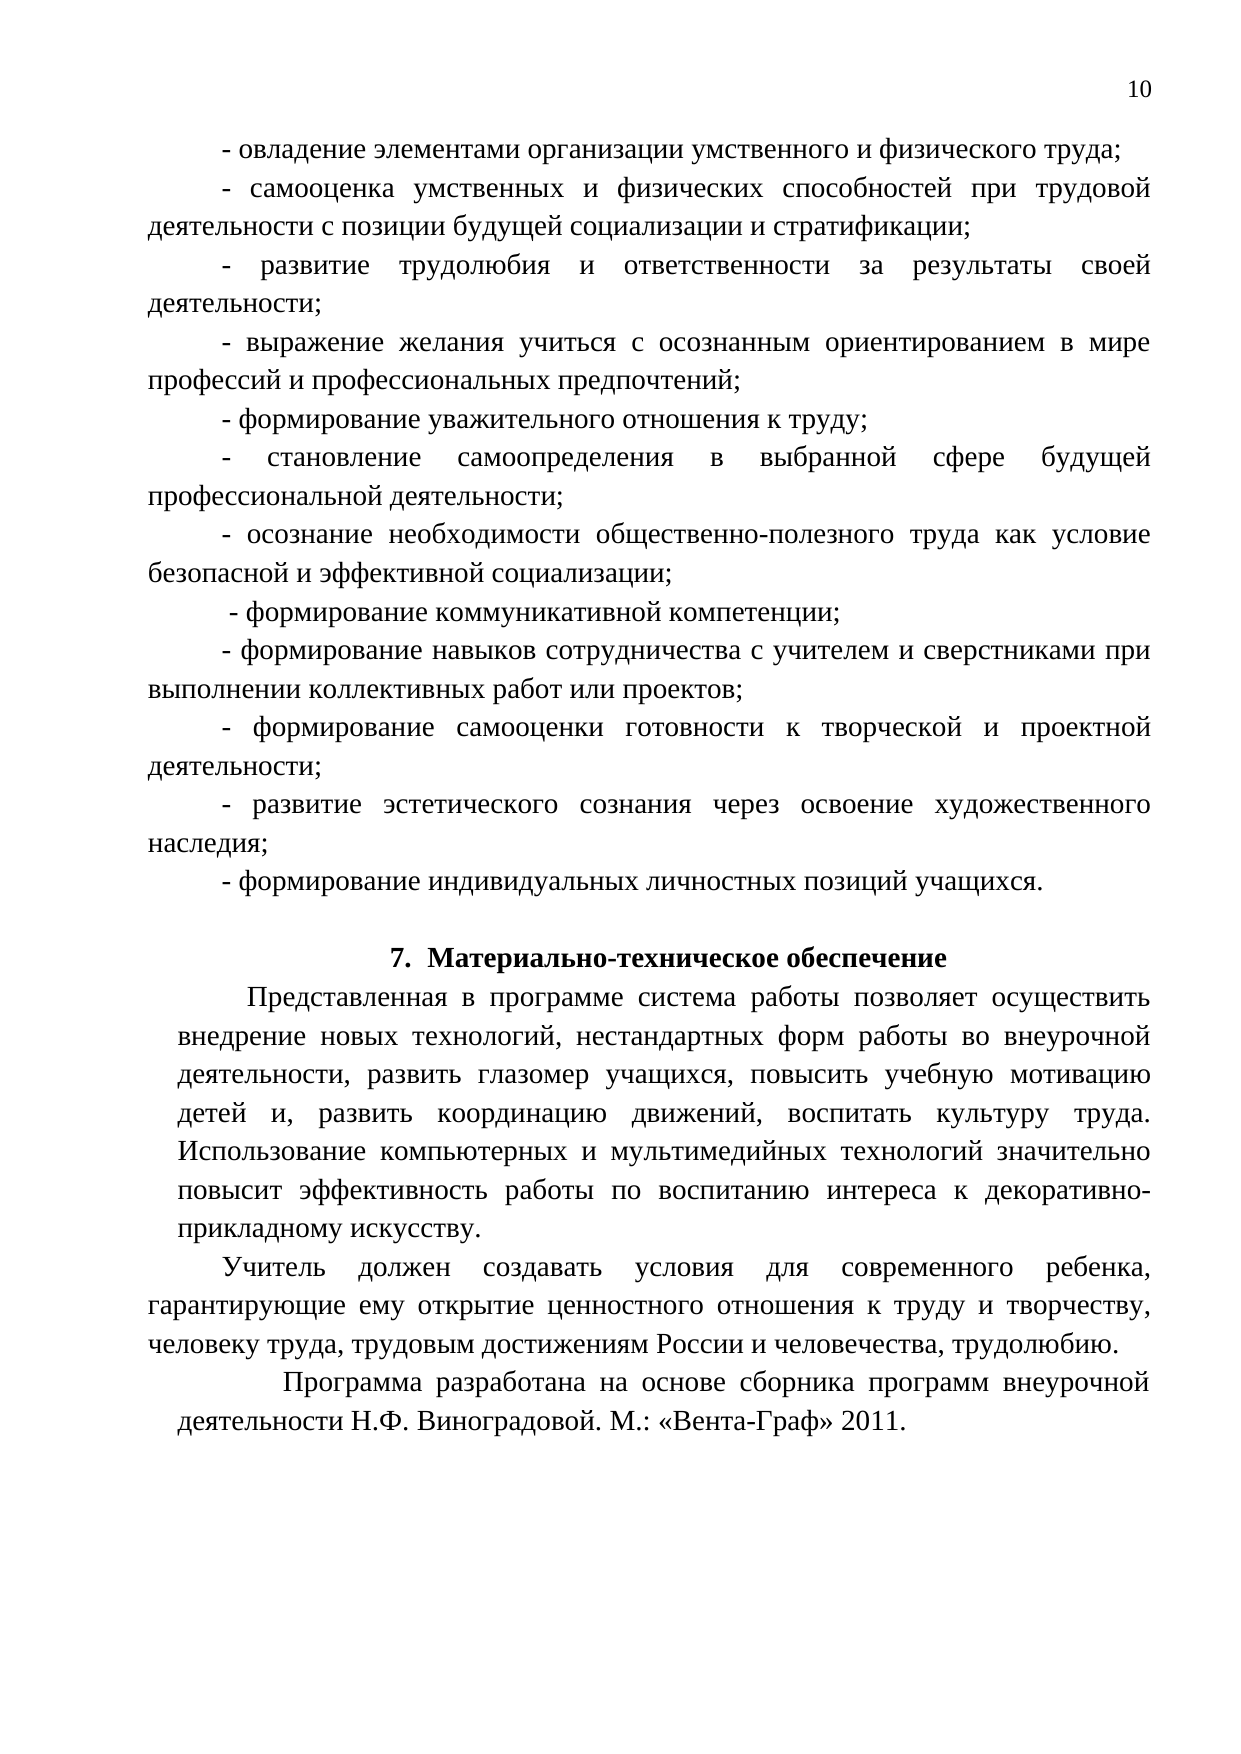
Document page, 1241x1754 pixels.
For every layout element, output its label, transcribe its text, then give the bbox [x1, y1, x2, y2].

list Материально-техническое обеспечение [185, 941, 1152, 974]
text - формирование уважительного отношения к труду; [148, 401, 1152, 434]
text - самооценка умственных и физических способностей при трудовой деятельности с позиции будущей социализации и стратификации; [148, 170, 1152, 242]
text - осознание необходимости общественно-полезного труда как условие безопасной и эффективной социализации; [148, 517, 1152, 589]
text Учитель должен создавать условия для современного ребенка, гарантирующие ему открытие ценностного отношения к труду и творчеству, человеку труда, трудовым достижениям России и человечества, трудолюбию. [148, 1249, 1152, 1359]
text Программа разработана на основе сборника программ внеурочной деятельности Н.Ф. Виноградовой. М.: «Вента-Граф» 2011. [148, 1364, 1152, 1437]
text - формирование навыков сотрудничества с учителем и сверстниками при выполнении коллективных работ или проектов; [148, 632, 1152, 704]
text - становление самоопределения в выбранной сфере будущей профессиональной деятельности; [148, 439, 1152, 512]
text - выражение желания учиться с осознанным ориентированием в мире профессий и профессиональных предпочтений; [148, 324, 1152, 396]
text - развитие эстетического сознания через освоение художественного наследия; [148, 786, 1152, 858]
text - овладение элементами организации умственного и физического труда; [148, 131, 1152, 165]
text - формирование коммуникативной компетенции; [148, 594, 1152, 627]
text - формирование индивидуальных личностных позиций учащихся. [148, 863, 1152, 897]
text Представленная в программе система работы позволяет осуществить внедрение новых технологий, нестандартных форм работы во внеурочной деятельности, развить глазомер учащихся, повысить учебную мотивацию детей и, развить координацию движений, воспитать культуру труда. Использование компьютерных и мультимедийных технологий значительно повысит эффективность работы по воспитанию интереса к декоративно- прикладному искусству. [148, 979, 1152, 1244]
text - развитие трудолюбия и ответственности за результаты своей деятельности; [148, 247, 1152, 319]
text - формирование самооценки готовности к творческой и проектной деятельности; [148, 709, 1152, 781]
